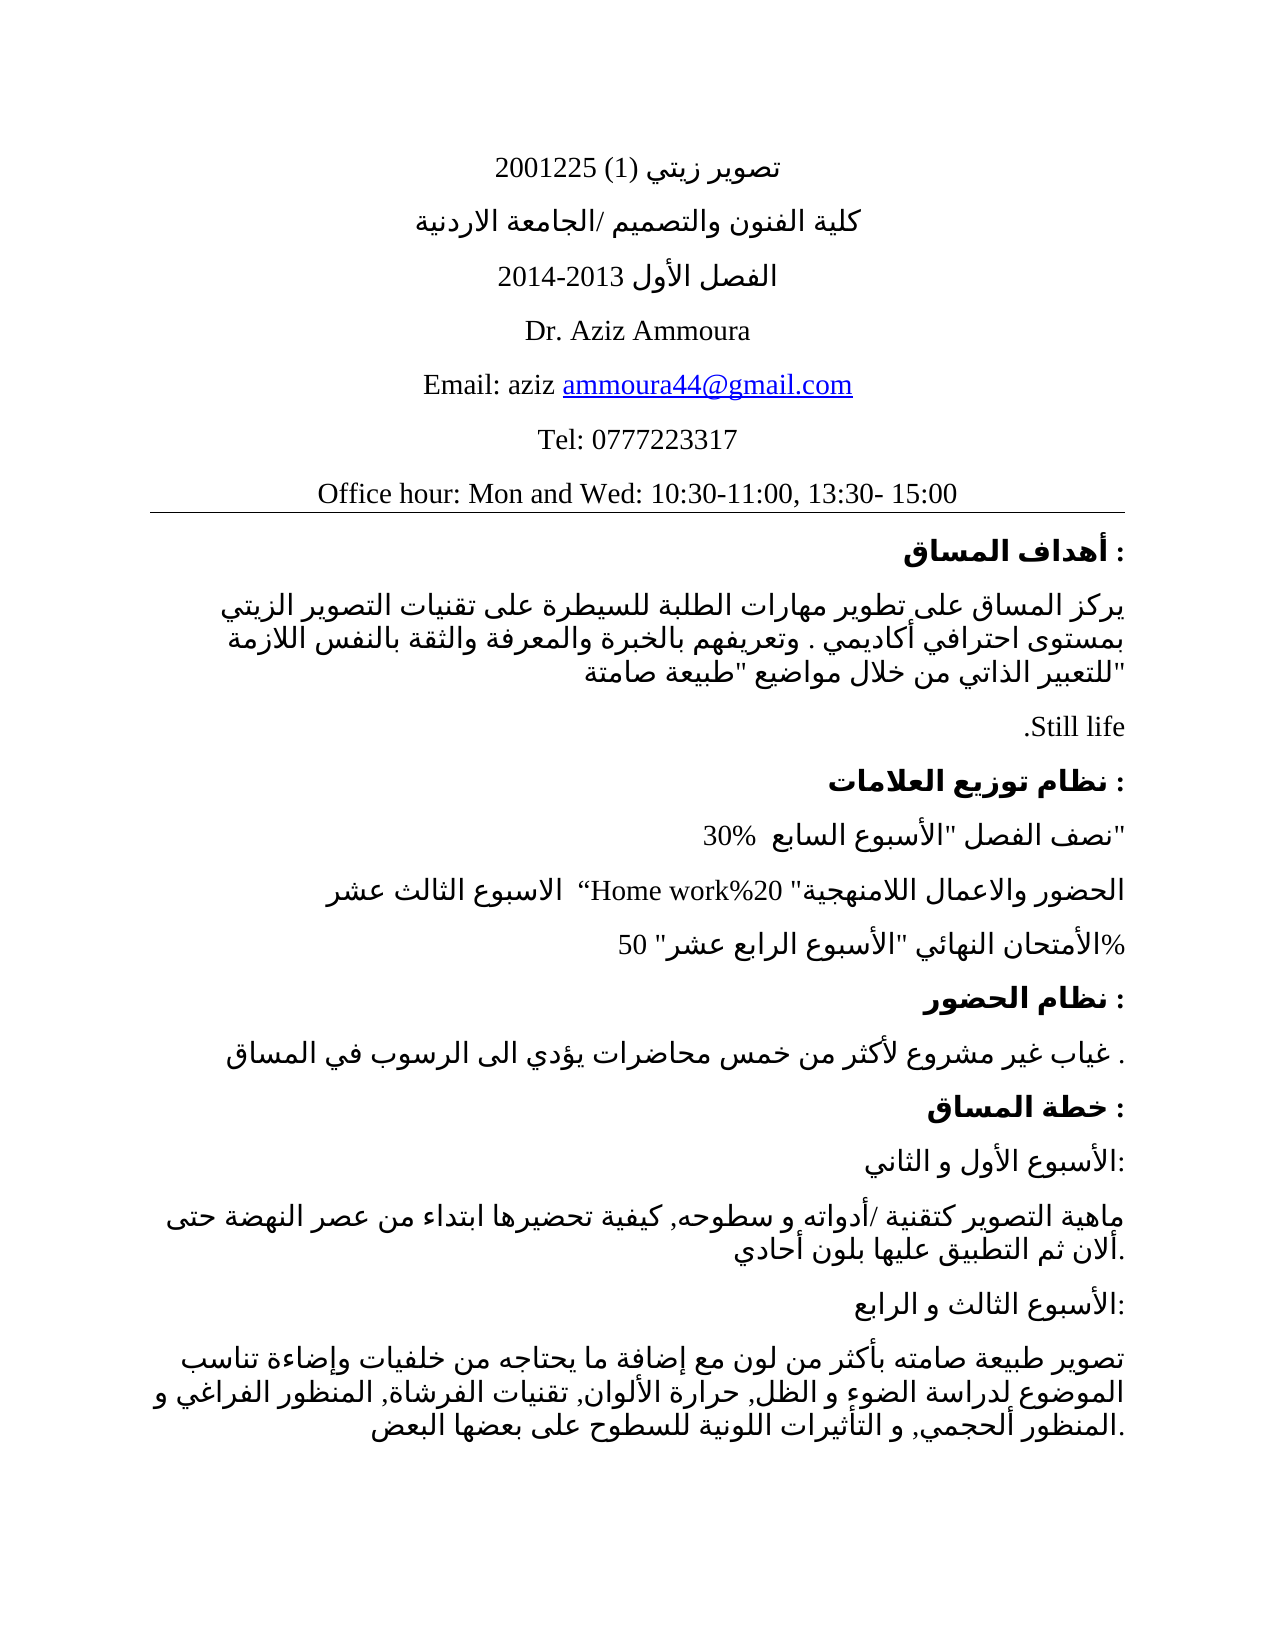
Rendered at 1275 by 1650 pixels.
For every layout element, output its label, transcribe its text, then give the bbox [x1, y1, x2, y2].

text الأسبوع الثالث و الرابع: [150, 1287, 1125, 1320]
text نظام توزيع العلامات : [150, 764, 1125, 797]
text تصوير طبيعة صامته بأكثر من لون مع إضافة ما يحتاجه من خلفيات وإضاءة تناسب الموضوع لدراسة الضوء و الظل, حرارة الألوان, تقنيات الفرشاة, المنظور الفراغي و المنظور ألحجمي, و التأثيرات اللونية للسطوح على بعضها البعض. [150, 1341, 1125, 1442]
text الأسبوع الأول و الثاني: [150, 1144, 1125, 1178]
text نظام الحضور : [150, 981, 1125, 1015]
text ماهية التصوير كتقنية /أدواته و سطوحه, كيفية تحضيرها ابتداء من عصر النهضة حتى ألان ثم التطبيق عليها بلون أحادي. [150, 1199, 1125, 1266]
text يركز المساق على تطوير مهارات الطلبة للسيطرة على تقنيات التصوير الزيتي بمستوى احترافي أكاديمي . وتعريفهم بالخبرة والمعرفة والثقة بالنفس اللازمة للتعبير الذاتي من خلال مواضيع "طبيعة صامتة" [150, 588, 1125, 689]
text الأمتحان النهائي "الأسبوع الرابع عشر" 50% [150, 927, 1125, 961]
text أهداف المساق : [150, 534, 1125, 567]
text تصوير زيتي (1) 2001225 [150, 150, 1125, 183]
text Tel: 0777223317 [150, 422, 1125, 455]
text غياب غير مشروع لأكثر من خمس محاضرات يؤدي الى الرسوب في المساق . [150, 1036, 1125, 1069]
text 30% نصف الفصل "الأسبوع السابع" [150, 818, 1125, 852]
text الاسبوع الثالث عشر “Home workالحضور والاعمال اللامنهجية" 20% زيع العلامات : والمعرفة والثقة بالنفس اللازمة للتعبير الذاتي من خلال مواضيع ""أكاديمي . [150, 873, 1125, 906]
text كلية الفنون والتصميم /الجامعة الاردنية [150, 204, 1125, 238]
text Office hour: Mon and Wed: 10:30-11:00, 13:30- 15:00 [150, 476, 1125, 512]
text الفصل الأول 2013-2014 [150, 259, 1125, 292]
text Email: aziz ammoura44@gmail.com [150, 367, 1125, 401]
text Dr. Aziz Ammoura [150, 313, 1125, 347]
text .Still life [150, 709, 1125, 743]
text خطة المساق : [150, 1090, 1125, 1124]
